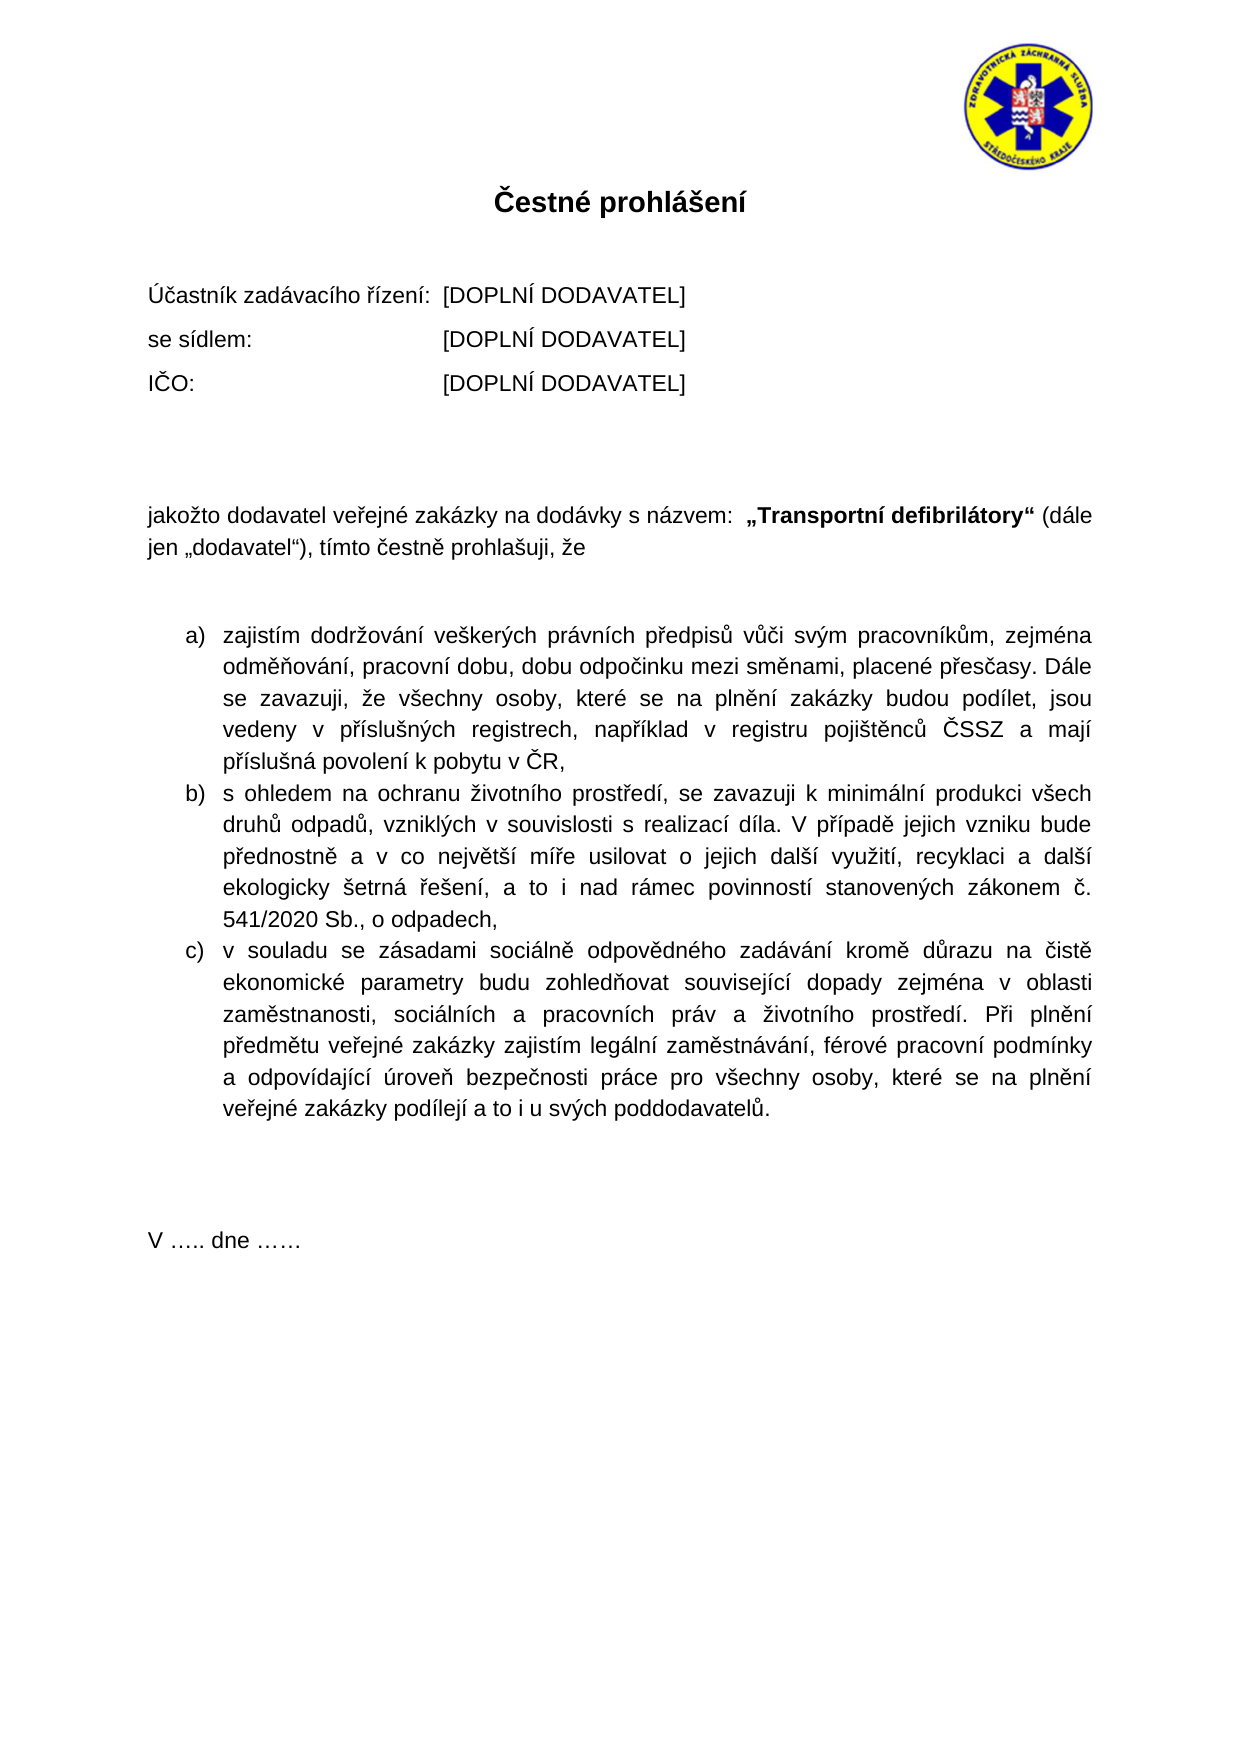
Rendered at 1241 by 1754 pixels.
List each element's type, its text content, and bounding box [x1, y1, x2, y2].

text V ….. dne …… [148, 1227, 1093, 1254]
text IČO: [DOPLNÍ DODAVATEL] [148, 370, 1093, 396]
list s ohledem na ochranu životního prostředí, se zavazuji k minimální produkci všech druhů odpadů, vzniklých v souvislosti s realizací díla. V případě jejich vzniku bude přednostně a v co největší míře usilovat o jejich další využití, recyklaci a další ekologicky šetrná řešení, a to i nad rámec povinností stanovených zákonem č. 541/2020 Sb., o odpadech, [185, 779, 1093, 932]
text jakožto dodavatel veřejné zakázky na dodávky s názvem: „Transportní defibrilátory“ (dále jen „dodavatel“), tímto čestně prohlašuji, že [148, 502, 1093, 560]
text Účastník zadávacího řízení: [DOPLNÍ DODAVATEL] [148, 282, 1093, 308]
list v souladu se zásadami sociálně odpovědného zadávání kromě důrazu na čistě ekonomické parametry budu zohledňovat související dopady zejména v oblasti zaměstnanosti, sociálních a pracovních práv a životního prostředí. Při plnění předmětu veřejné zakázky zajistím legální zaměstnávání, férové pracovní podmínky a odpovídající úroveň bezpečnosti práce pro všechny osoby, které se na plnění veřejné zakázky podílejí a to i u svých poddodavatelů. [185, 937, 1093, 1122]
list zajistím dodržování veškerých právních předpisů vůči svým pracovníkům, zejména odměňování, pracovní dobu, dobu odpočinku mezi směnami, placené přesčasy. Dále se zavazuji, že všechny osoby, které se na plnění zakázky budou podílet, jsou vedeny v příslušných registrech, například v registru pojištěnců ČSSZ a mají příslušná povolení k pobytu v ČR, [185, 622, 1093, 774]
text Čestné prohlášení [148, 185, 1093, 218]
text se sídlem: [DOPLNÍ DODAVATEL] [148, 326, 1093, 352]
